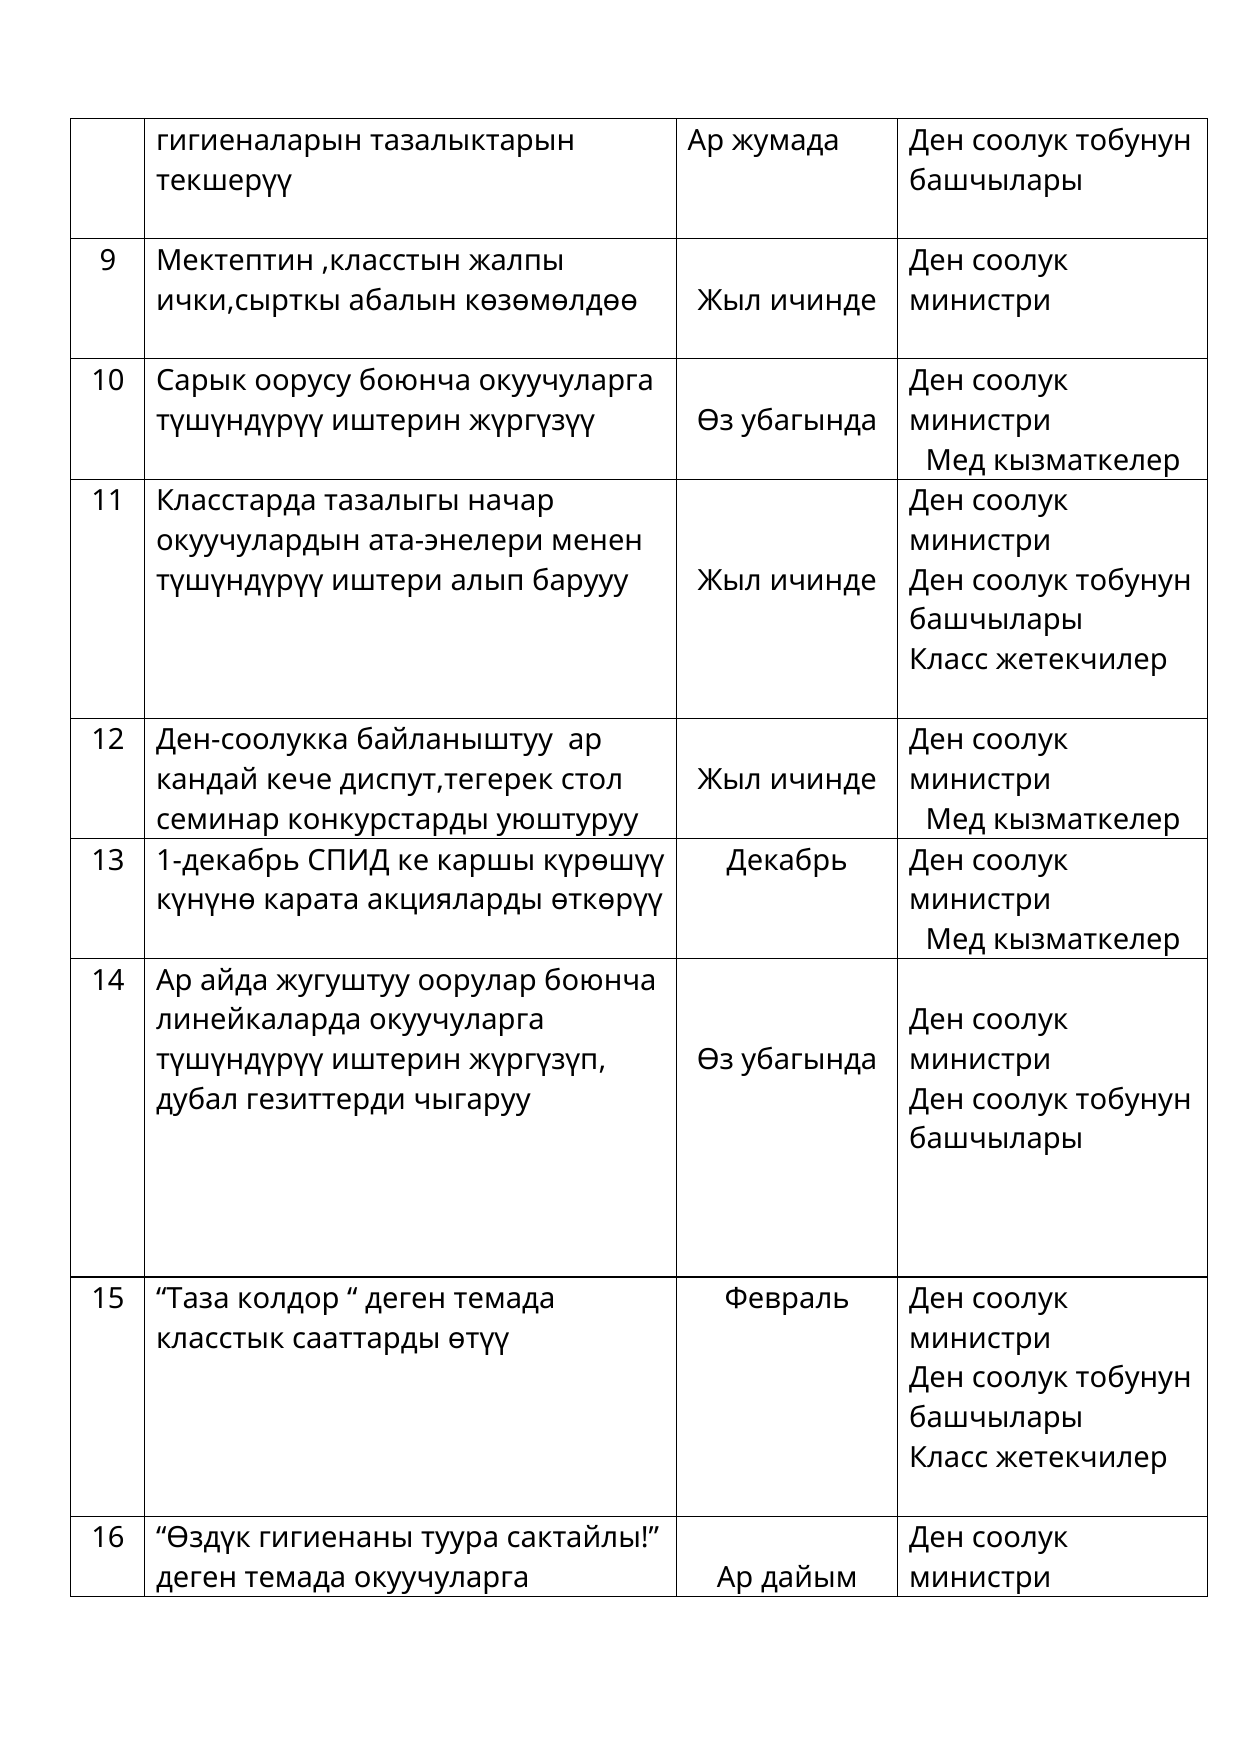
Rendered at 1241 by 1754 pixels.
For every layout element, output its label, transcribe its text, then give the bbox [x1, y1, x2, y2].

table_cell Сарык оорусу боюнча окуучуларга түшүндүрүү иштерин жүргүзүү [145, 359, 676, 478]
table_cell Ден соолук министри Ден соолук тобунун башчылары Класс жетекчилер [898, 1278, 1207, 1516]
table_cell Ден-соолукка байланыштуу ар кандай кече диспут,тегерек стол семинар конкурстарды уюштуруу [145, 719, 676, 838]
table_cell Өз убагында [677, 359, 897, 478]
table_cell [898, 1517, 1207, 1596]
table_cell Класстарда тазалыгы начар окуучулардын ата-энелери менен түшүндүрүү иштери алып барууу [145, 480, 676, 718]
table_cell Ар дайым [677, 1517, 897, 1596]
table_cell “Таза колдор “ деген темада класстык сааттарды өтүү [145, 1278, 676, 1516]
table_cell Ар жумада [677, 119, 897, 238]
table_cell 9 [71, 239, 144, 358]
table_cell Ар айда жугуштуу оорулар боюнча линейкаларда окуучуларга түшүндүрүү иштерин жүргүзүп, дубал гезиттерди чыгаруу [145, 959, 676, 1276]
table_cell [145, 119, 676, 238]
table_cell 10 [71, 359, 144, 478]
table_cell Жыл ичинде [677, 719, 897, 838]
table_cell Өз убагында [677, 959, 897, 1276]
table_cell Жыл ичинде [677, 480, 897, 718]
table_cell Декабрь [677, 839, 897, 958]
table_cell Февраль [677, 1278, 897, 1516]
table_cell 1-декабрь СПИД ке каршы күрөшүү күнүнө карата акцияларды өткөрүү [145, 839, 676, 958]
table_cell 8 [71, 119, 144, 238]
table_cell Ден соолук министри Мед кызматкелер [898, 839, 1207, 958]
table_cell Ден соолук министри Мед кызматкелер [898, 359, 1207, 478]
table_cell Жыл ичинде [677, 239, 897, 358]
table_cell 14 [71, 959, 144, 1276]
table_cell Мектептин ,класстын жалпы ички,сырткы абалын көзөмөлдөө [145, 239, 676, 358]
table_cell Ден соолук министри [898, 239, 1207, 358]
table_cell Ден соолук министри Мед кызматкелер [898, 719, 1207, 838]
table_cell 13 [71, 839, 144, 958]
table_cell 15 [71, 1278, 144, 1516]
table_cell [145, 1517, 676, 1596]
table_cell Ден соолук министри Ден соолук тобунун башчылары Класс жетекчилер [898, 480, 1207, 718]
table_cell 16 [71, 1517, 144, 1596]
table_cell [898, 119, 1207, 238]
table_cell 12 [71, 719, 144, 838]
table_cell 11 [71, 480, 144, 718]
table_cell Ден соолук министри Ден соолук тобунун башчылары [898, 959, 1207, 1276]
